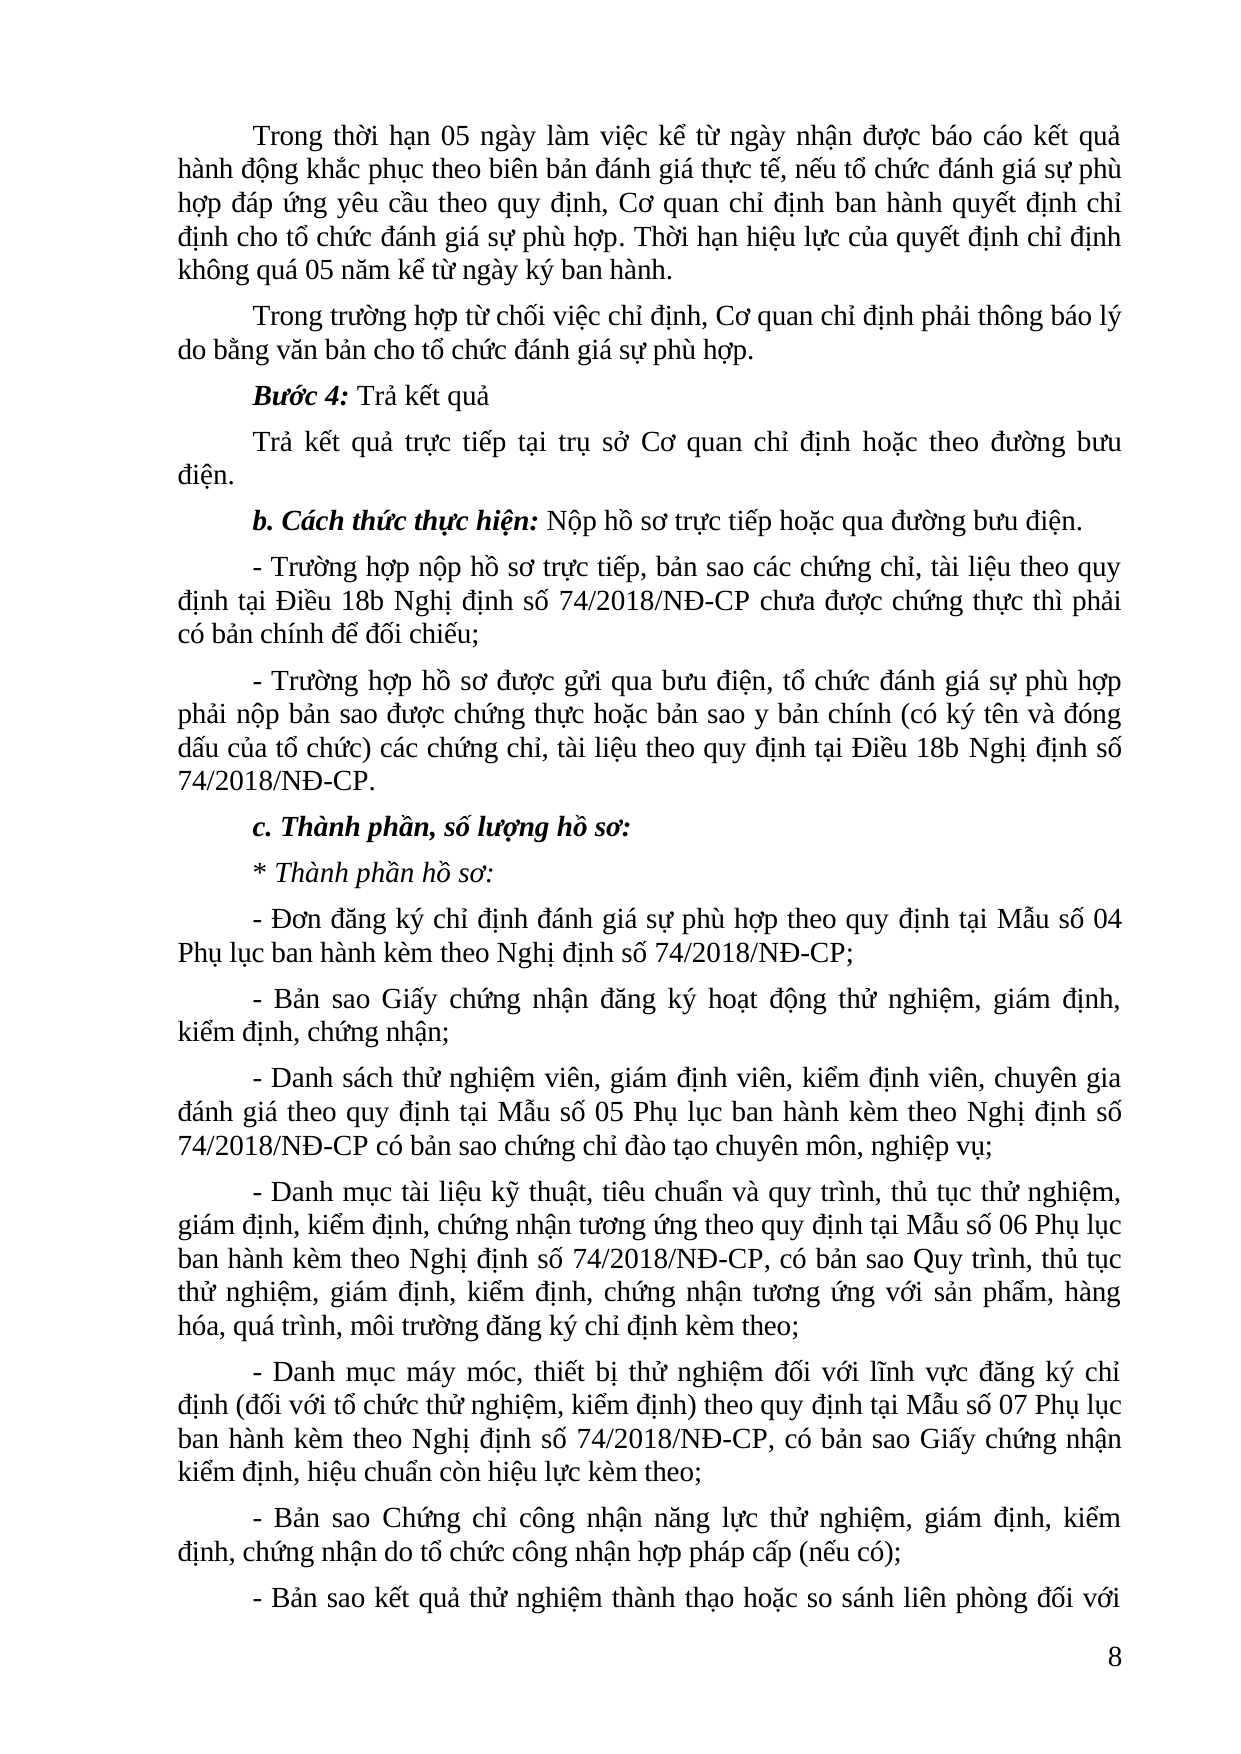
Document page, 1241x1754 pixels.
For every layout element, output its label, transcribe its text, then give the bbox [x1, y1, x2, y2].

text - Danh sách thử nghiệm viên, giám định viên, kiểm định viên, chuyên gia đánh giá theo quy định tại Mẫu số 05 Phụ lục ban hành kèm theo Nghị định số 74/2018/NĐ-CP có bản sao chứng chỉ đào tạo chuyên môn, nghiệp vụ; [177, 1061, 1122, 1161]
text Trong trường hợp từ chối việc chỉ định, Cơ quan chỉ định phải thông báo lý do bằng văn bản cho tổ chức đánh giá sự phù hợp. [177, 298, 1122, 365]
text - Trường hợp hồ sơ được gửi qua bưu điện, tổ chức đánh giá sự phù hợp phải nộp bản sao được chứng thực hoặc bản sao y bản chính (có ký tên và đóng dấu của tổ chức) các chứng chỉ, tài liệu theo quy định tại Điều 18b Nghị định số 74/2018/NĐ-CP. [177, 663, 1122, 797]
text * Thành phần hồ sơ: [177, 855, 1122, 889]
text - Đơn đăng ký chỉ định đánh giá sự phù hợp theo quy định tại Mẫu số 04 Phụ lục ban hành kèm theo Nghị định số 74/2018/NĐ-CP; [177, 901, 1122, 968]
text Bước 4: Trả kết quả [177, 378, 1122, 411]
text - Bản sao Chứng chỉ công nhận năng lực thử nghiệm, giám định, kiểm định, chứng nhận do tổ chức công nhận hợp pháp cấp (nếu có); [177, 1501, 1122, 1568]
text - Danh mục tài liệu kỹ thuật, tiêu chuẩn và quy trình, thủ tục thử nghiệm, giám định, kiểm định, chứng nhận tương ứng theo quy định tại Mẫu số 06 Phụ lục ban hành kèm theo Nghị định số 74/2018/NĐ-CP, có bản sao Quy trình, thủ tục thử nghiệm, giám định, kiểm định, chứng nhận tương ứng với sản phẩm, hàng hóa, quá trình, môi trường đăng ký chỉ định kèm theo; [177, 1174, 1122, 1341]
text - Danh mục máy móc, thiết bị thử nghiệm đối với lĩnh vực đăng ký chỉ định (đối với tổ chức thử nghiệm, kiểm định) theo quy định tại Mẫu số 07 Phụ lục ban hành kèm theo Nghị định số 74/2018/NĐ-CP, có bản sao Giấy chứng nhận kiểm định, hiệu chuẩn còn hiệu lực kèm theo; [177, 1354, 1122, 1488]
text Trả kết quả trực tiếp tại trụ sở Cơ quan chỉ định hoặc theo đường bưu điện. [177, 424, 1122, 491]
text b. Cách thức thực hiện: Nộp hồ sơ trực tiếp hoặc qua đường bưu điện. [177, 503, 1122, 537]
text Trong thời hạn 05 ngày làm việc kể từ ngày nhận được báo cáo kết quả hành động khắc phục theo biên bản đánh giá thực tế, nếu tổ chức đánh giá sự phù hợp đáp ứng yêu cầu theo quy định, Cơ quan chỉ định ban hành quyết định chỉ định cho tổ chức đánh giá sự phù hợp. Thời hạn hiệu lực của quyết định chỉ định không quá 05 năm kể từ ngày ký ban hành. [177, 118, 1122, 286]
text - Bản sao Giấy chứng nhận đăng ký hoạt động thử nghiệm, giám định, kiểm định, chứng nhận; [177, 981, 1122, 1048]
text - Trường hợp nộp hồ sơ trực tiếp, bản sao các chứng chỉ, tài liệu theo quy định tại Điều 18b Nghị định số 74/2018/NĐ-CP chưa được chứng thực thì phải có bản chính để đối chiếu; [177, 549, 1122, 650]
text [177, 1580, 1122, 1614]
text c. Thành phần, số lượng hồ sơ: [177, 809, 1122, 843]
